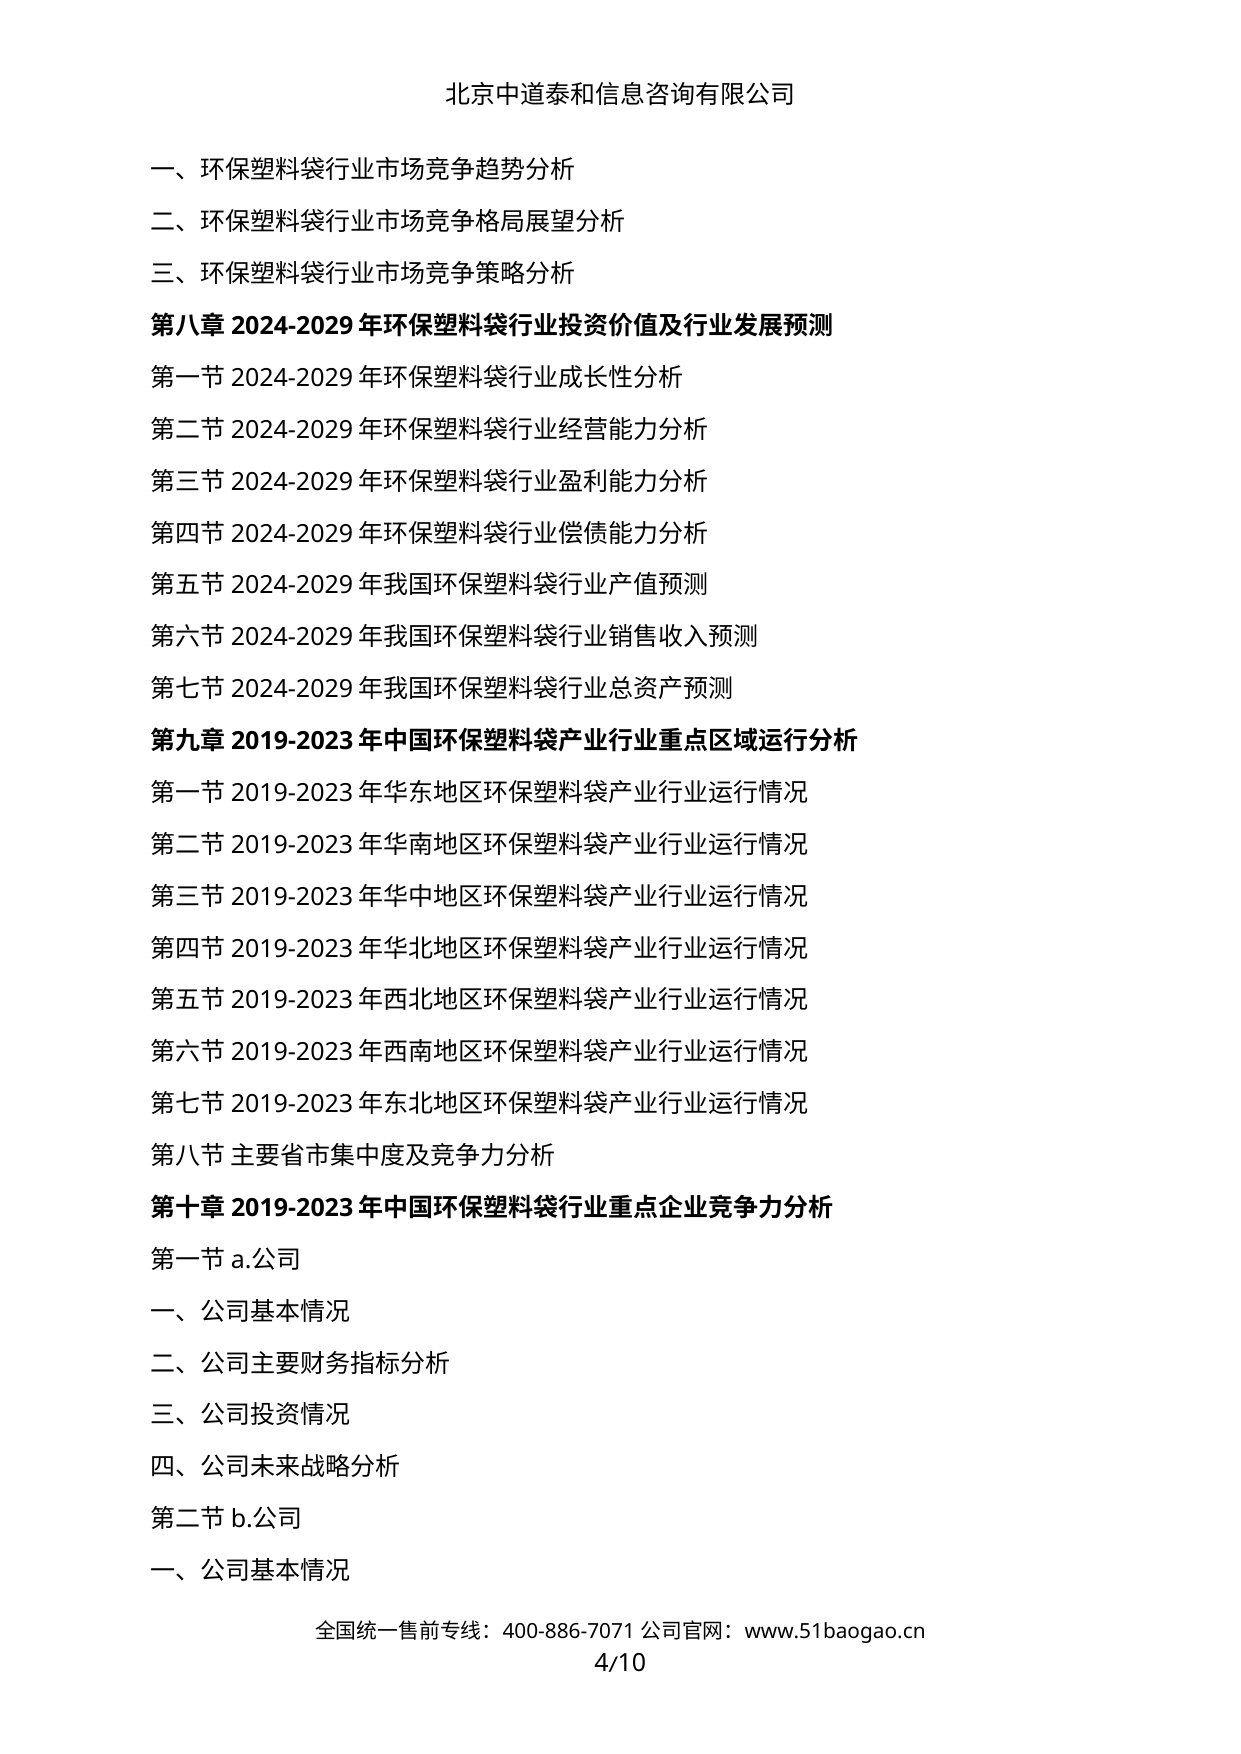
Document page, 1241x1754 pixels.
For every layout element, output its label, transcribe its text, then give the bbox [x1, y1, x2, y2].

text 第五节 2024-2029年我国环保塑料袋行业产值预测 [150, 565, 1090, 601]
text 一、公司基本情况 [150, 1291, 1090, 1327]
text 第七节 2019-2023年东北地区环保塑料袋产业行业运行情况 [150, 1084, 1090, 1120]
text 第二节 2019-2023年华南地区环保塑料袋产业行业运行情况 [150, 824, 1090, 861]
text 三、环保塑料袋行业市场竞争策略分析 [150, 254, 1090, 290]
text 第二节 b.公司 [150, 1499, 1090, 1535]
text 第七节 2024-2029年我国环保塑料袋行业总资产预测 [150, 669, 1090, 705]
text 第一节 2019-2023年华东地区环保塑料袋产业行业运行情况 [150, 772, 1090, 809]
text 第三节 2019-2023年华中地区环保塑料袋产业行业运行情况 [150, 876, 1090, 912]
text 第三节 2024-2029年环保塑料袋行业盈利能力分析 [150, 461, 1090, 497]
text 第四节 2024-2029年环保塑料袋行业偿债能力分析 [150, 513, 1090, 549]
text 第一节 2024-2029年环保塑料袋行业成长性分析 [150, 357, 1090, 394]
text 二、环保塑料袋行业市场竞争格局展望分析 [150, 202, 1090, 238]
text 三、公司投资情况 [150, 1395, 1090, 1431]
text 第二节 2024-2029年环保塑料袋行业经营能力分析 [150, 409, 1090, 446]
text 第四节 2019-2023年华北地区环保塑料袋产业行业运行情况 [150, 928, 1090, 964]
text 第五节 2019-2023年西北地区环保塑料袋产业行业运行情况 [150, 980, 1090, 1016]
text 一、公司基本情况 [150, 1551, 1090, 1587]
text 四、公司未来战略分析 [150, 1447, 1090, 1483]
text 二、公司主要财务指标分析 [150, 1343, 1090, 1379]
text 第十章 2019-2023年中国环保塑料袋行业重点企业竞争力分析 [150, 1187, 1090, 1224]
text 第八节 主要省市集中度及竞争力分析 [150, 1136, 1090, 1172]
text 第六节 2019-2023年西南地区环保塑料袋产业行业运行情况 [150, 1032, 1090, 1068]
text 第九章 2019-2023年中国环保塑料袋产业行业重点区域运行分析 [150, 721, 1090, 757]
text 第六节 2024-2029年我国环保塑料袋行业销售收入预测 [150, 617, 1090, 653]
text 第一节 a.公司 [150, 1239, 1090, 1276]
text 一、环保塑料袋行业市场竞争趋势分析 [150, 150, 1090, 186]
text 第八章 2024-2029年环保塑料袋行业投资价值及行业发展预测 [150, 306, 1090, 342]
